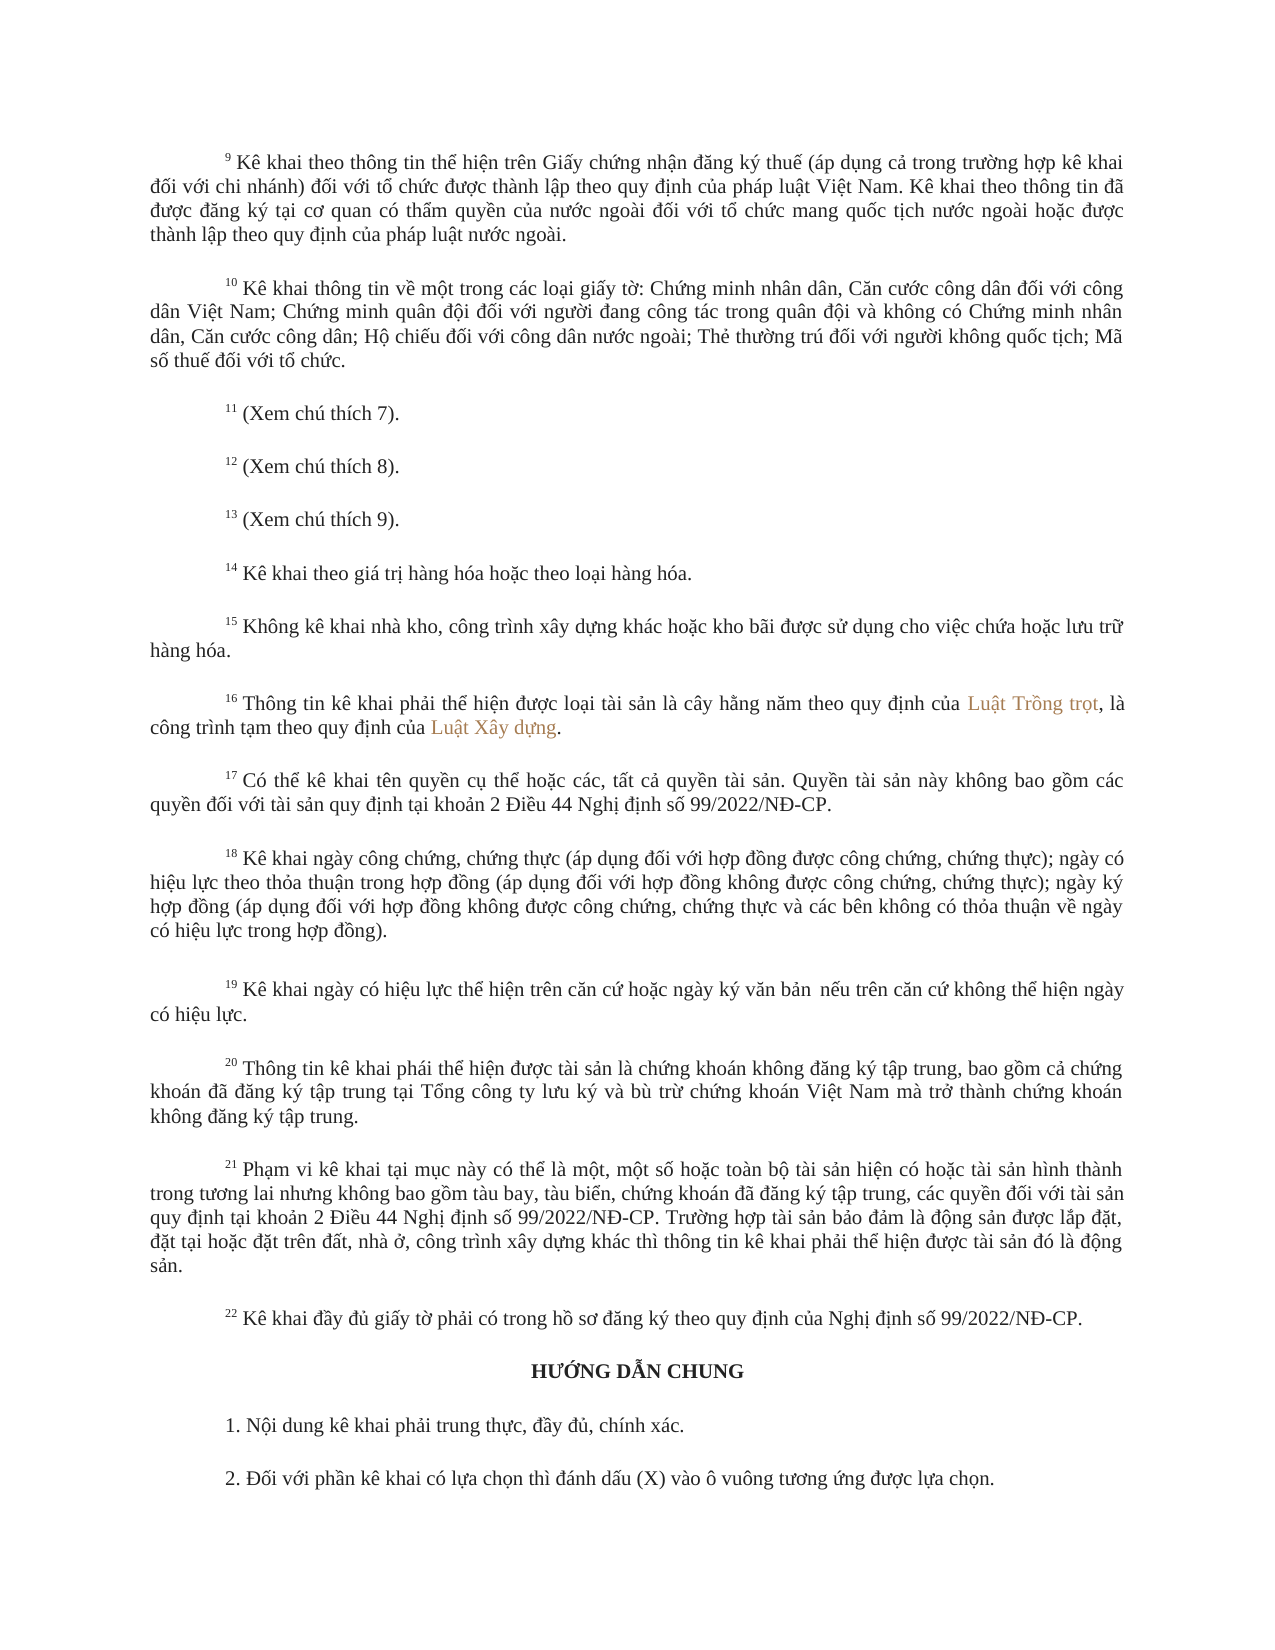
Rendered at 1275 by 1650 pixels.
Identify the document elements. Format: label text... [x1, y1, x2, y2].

text HƯỚNG DẪN CHUNG [150, 1359, 1125, 1383]
text 2. Đối với phần kê khai có lựa chọn thì đánh dấu (X) vào ô vuông tương ứng được lựa chọn. [150, 1466, 1125, 1490]
text 13 (Xem chú thích 9). [150, 507, 1125, 531]
text 14 Kê khai theo giá trị hàng hóa hoặc theo loại hàng hóa. [150, 561, 1125, 584]
text 17 Có thể kê khai tên quyền cụ thể hoặc các, tất cả quyền tài sản. Quyền tài sản này không bao gồm các quyền đối với tài sản quy định tại khoản 2 Điều 44 Nghị định số 99/2022/NĐ-CP. [150, 768, 1125, 816]
text 9 Kê khai theo thông tin thể hiện trên Giấy chứng nhận đăng ký thuế (áp dụng cả trong trường hợp kê khai đối với chi nhánh) đối với tổ chức được thành lập theo quy định của pháp luật Việt Nam. Kê khai theo thông tin đã được đăng ký tại cơ quan có thẩm quyền của nước ngoài đối với tổ chức mang quốc tịch nước ngoài hoặc được thành lập theo quy định của pháp luật nước ngoài. [150, 150, 1125, 246]
text 12 (Xem chú thích 8). [150, 454, 1125, 478]
text 21 Phạm vi kê khai tại mục này có thể là một, một số hoặc toàn bộ tài sản hiện có hoặc tài sản hình thành trong tương lai nhưng không bao gồm tàu bay, tàu biển, chứng khoán đã đăng ký tập trung, các quyền đối với tài sản quy định tại khoản 2 Điều 44 Nghị định số 99/2022/NĐ-CP. Trường hợp tài sản bảo đảm là động sản được lắp đặt, đặt tại hoặc đặt trên đất, nhà ở, công trình xây dựng khác thì thông tin kê khai phải thể hiện được tài sản đó là động sản. [150, 1157, 1125, 1277]
text 1. Nội dung kê khai phải trung thực, đầy đủ, chính xác. [150, 1413, 1125, 1437]
text 20 Thông tin kê khai phái thể hiện được tài sản là chứng khoán không đăng ký tập trung, bao gồm cả chứng khoán đã đăng ký tập trung tại Tổng công ty lưu ký và bù trừ chứng khoán Việt Nam mà trở thành chứng khoán không đăng ký tập trung. [150, 1055, 1125, 1128]
text 19 Kê khai ngày có hiệu lực thể hiện trên căn cứ hoặc ngày ký văn bản nếu trên căn cứ không thể hiện ngày có hiệu lực. [150, 971, 1125, 1026]
text 15 Không kê khai nhà kho, công trình xây dựng khác hoặc kho bãi được sử dụng cho việc chứa hoặc lưu trữ hàng hóa. [150, 614, 1125, 662]
text 18 Kê khai ngày công chứng, chứng thực (áp dụng đối với hợp đồng được công chứng, chứng thực); ngày có hiệu lực theo thỏa thuận trong hợp đồng (áp dụng đối với hợp đồng không được công chứng, chứng thực); ngày ký hợp đồng (áp dụng đối với hợp đồng không được công chứng, chứng thực và các bên không có thỏa thuận về ngày có hiệu lực trong hợp đồng). [150, 846, 1125, 942]
text 22 Kê khai đầy đủ giấy tờ phải có trong hồ sơ đăng ký theo quy định của Nghị định số 99/2022/NĐ-CP. [150, 1306, 1125, 1330]
text 10 Kê khai thông tin về một trong các loại giấy tờ: Chứng minh nhân dân, Căn cước công dân đối với công dân Việt Nam; Chứng minh quân đội đối với người đang công tác trong quân đội và không có Chứng minh nhân dân, Căn cước công dân; Hộ chiếu đối với công dân nước ngoài; Thẻ thường trú đối với người không quốc tịch; Mã số thuế đối với tổ chức. [150, 275, 1125, 372]
text 16 Thông tin kê khai phải thể hiện được loại tài sản là cây hằng năm theo quy định của Luật Trồng trọt, là công trình tạm theo quy định của Luật Xây dựng. [150, 691, 1125, 739]
text 11 (Xem chú thích 7). [150, 401, 1125, 425]
